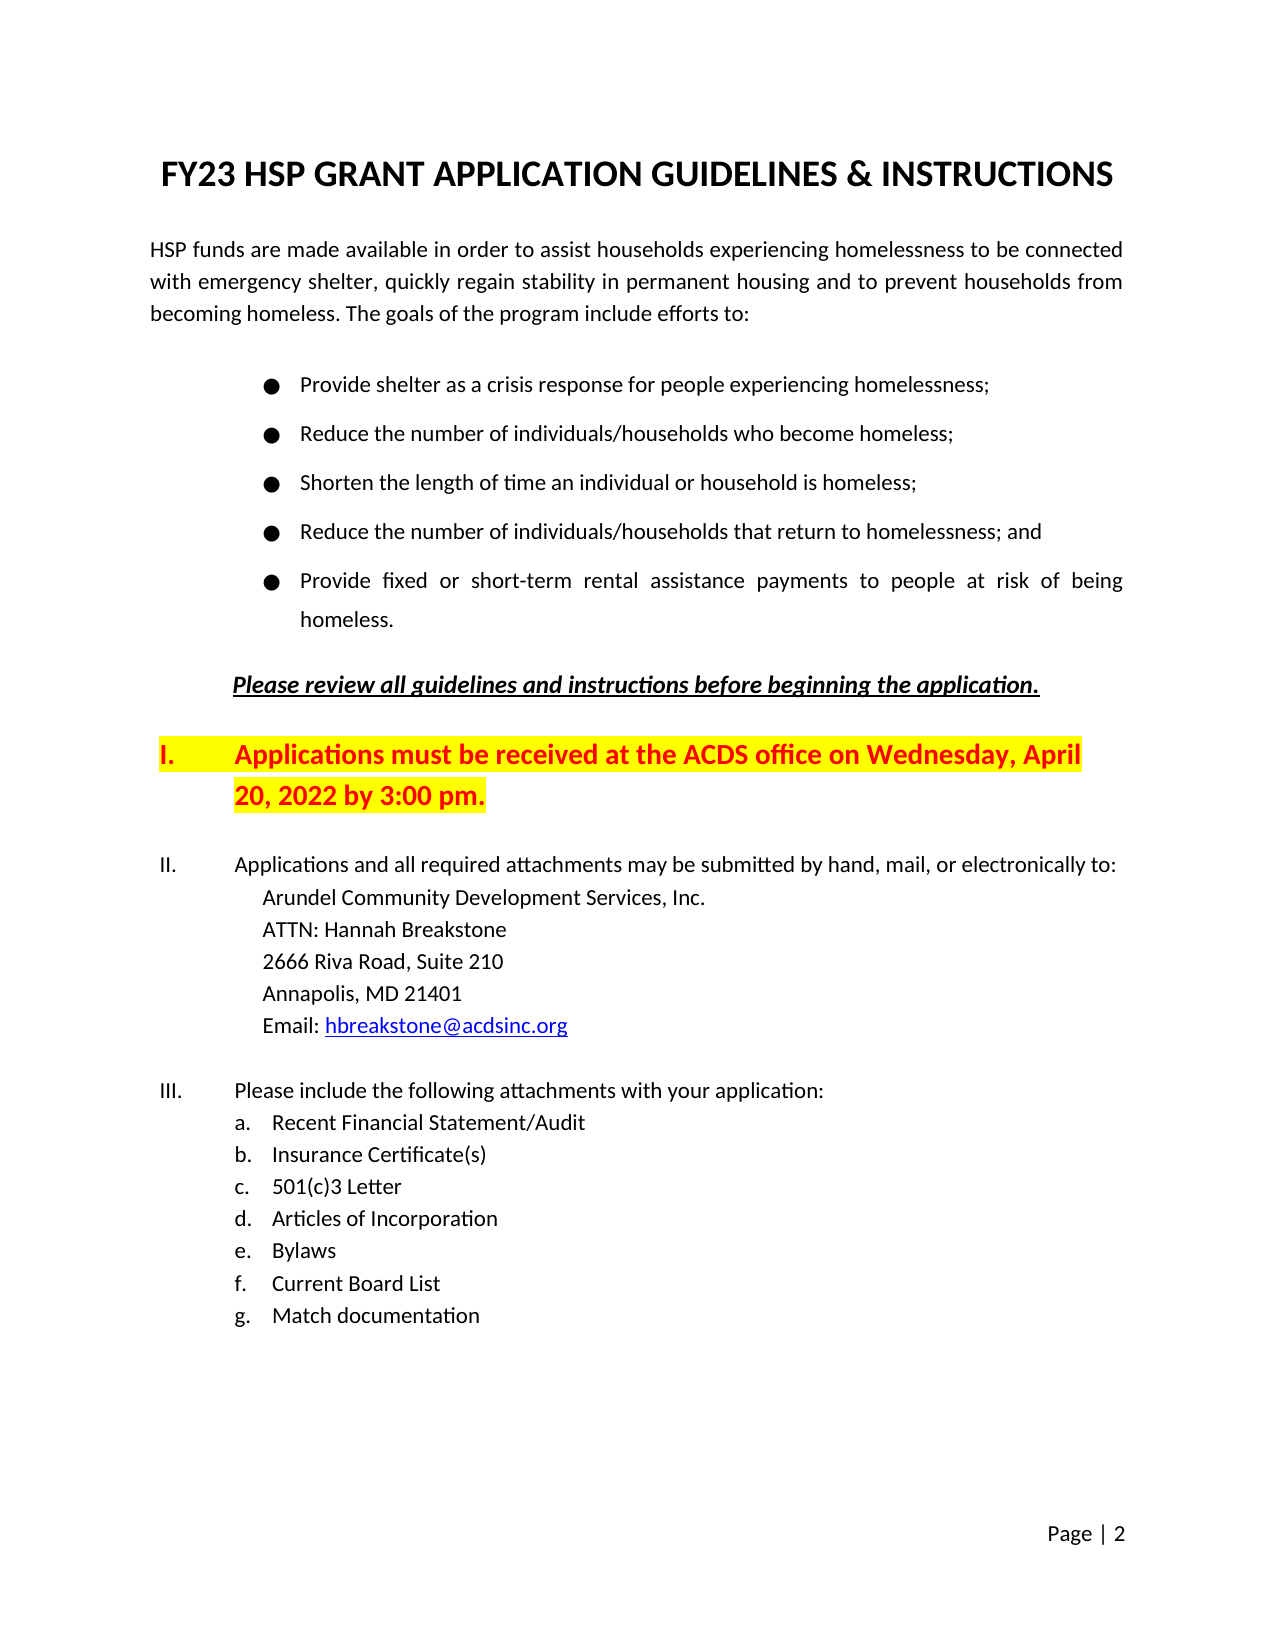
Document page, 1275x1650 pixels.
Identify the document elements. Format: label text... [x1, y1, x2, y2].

text Arundel Community Development Services, Inc. ATTN: Hannah Breakstone 2666 Riva Road, Suite 210 Annapolis, MD 21401 Email: hbreakstone@acdsinc.org [262, 883, 1125, 1039]
list Recent Financial Statement/Audit [234, 1108, 1125, 1136]
list Match documentation [234, 1301, 1125, 1329]
list Bylaws [234, 1237, 1125, 1265]
list Reduce the number of individuals/households that return to homelessness; and [262, 509, 1125, 552]
list 501(c)3 Letter [234, 1172, 1125, 1200]
list Insurance Certificate(s) [234, 1140, 1125, 1168]
list Applications must be received at the ACDS office on Wednesday, April 20, 2022 by 3:00 pm. [159, 736, 1125, 813]
list Provide fixed or short-term rental assistance payments to people at risk of being homeless. [262, 558, 1125, 633]
list Provide shelter as a crisis response for people experiencing homelessness; [262, 362, 1125, 404]
text HSP funds are made available in order to assist households experiencing homelessness to be connected with emergency shelter, quickly regain stability in permanent housing and to prevent households from becoming homeless. The goals of the program include efforts to: [150, 235, 1125, 327]
text Please review all guidelines and instructions before beginning the application. [150, 669, 1125, 700]
text FY23 HSP GRANT APPLICATION GUIDELINES & INSTRUCTIONS [150, 150, 1125, 196]
list Articles of Incorporation [234, 1204, 1125, 1232]
list Please include the following attachments with your application: [159, 1076, 1125, 1104]
list Reduce the number of individuals/households who become homeless; [262, 411, 1125, 453]
list Shorten the length of time an individual or household is homeless; [262, 460, 1125, 502]
list Current Board List [234, 1269, 1125, 1297]
list Applications and all required attachments may be submitted by hand, mail, or electronically to: [159, 850, 1125, 878]
